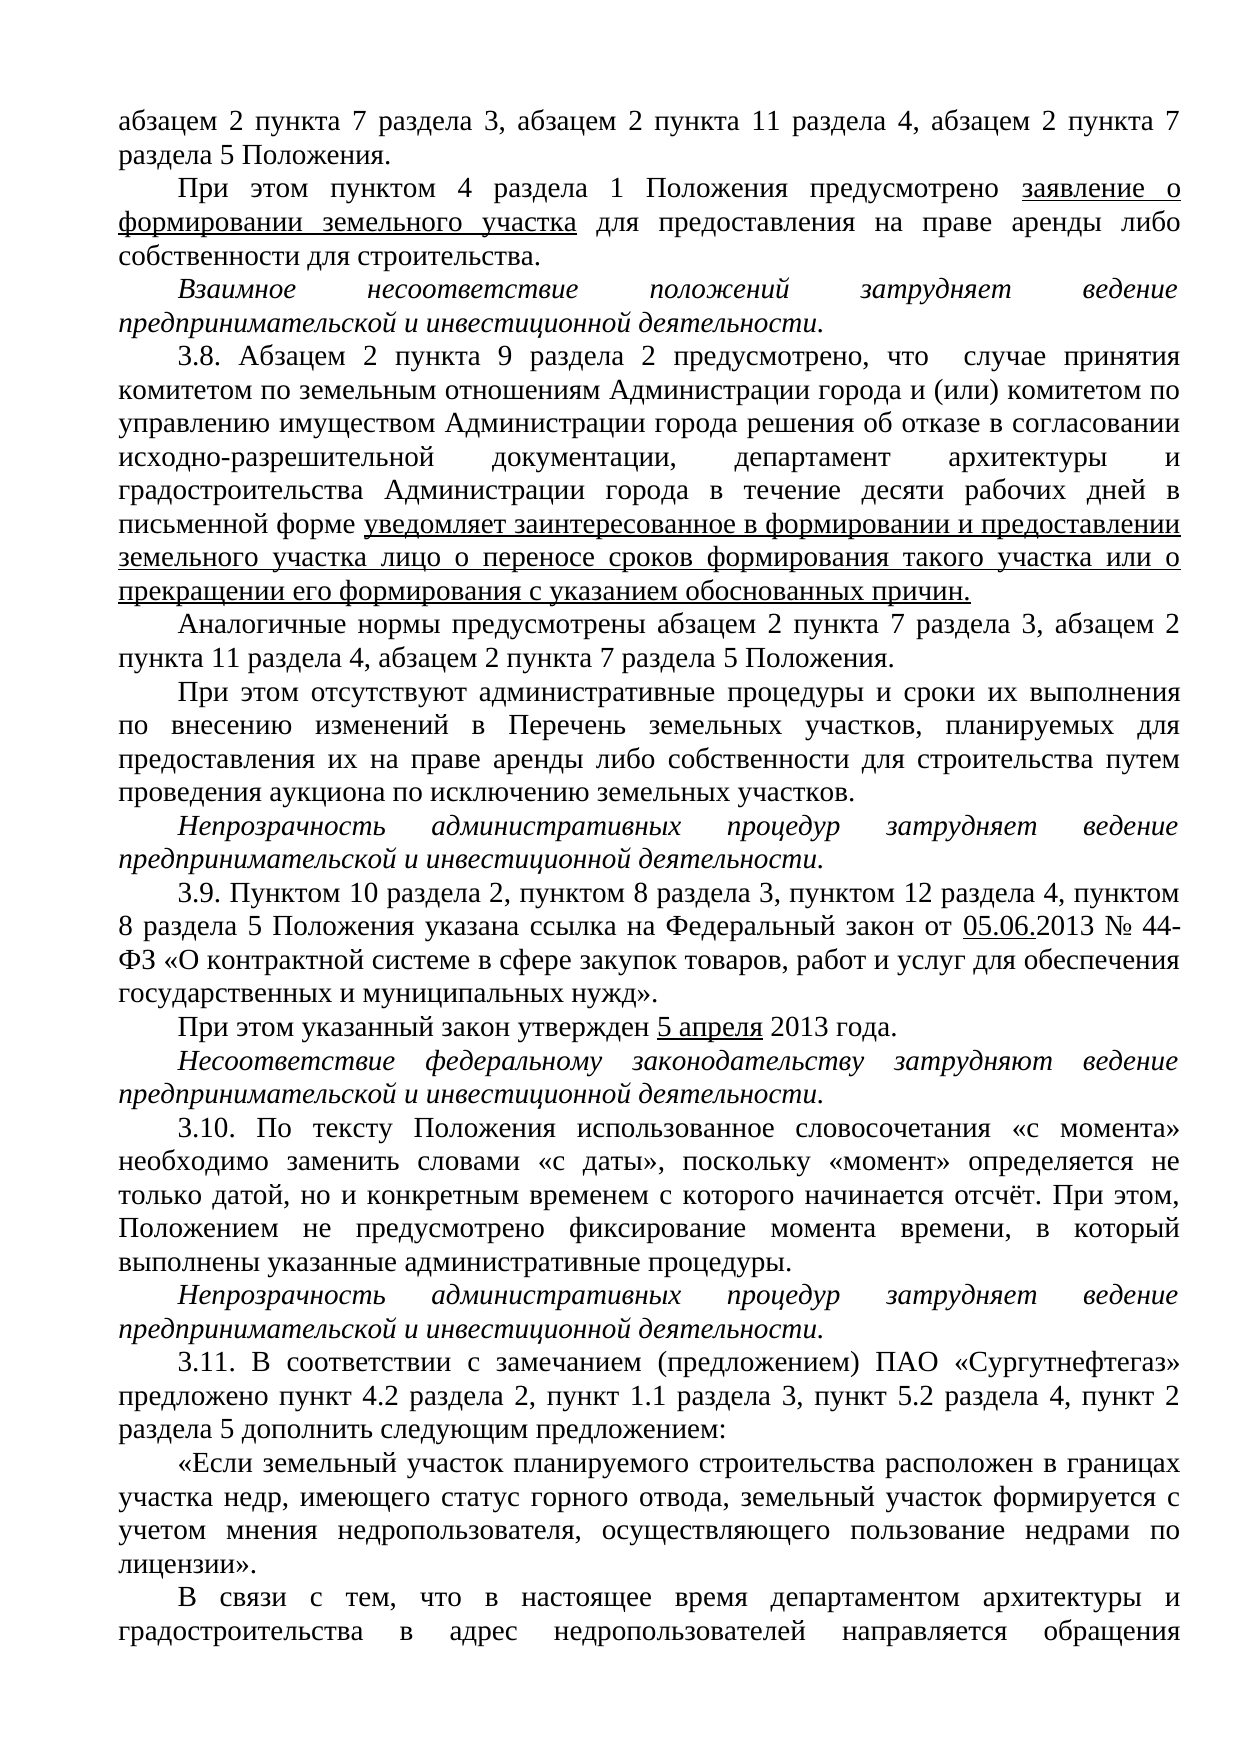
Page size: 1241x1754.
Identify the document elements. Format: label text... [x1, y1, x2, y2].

text Несоответствие федеральному законодательству затрудняют ведение предпринимательской и инвестиционной деятельности. [118, 1043, 1181, 1110]
text 3.8. Абзацем 2 пункта 9 раздела 2 предусмотрено, что случае принятия комитетом по земельным отношениям Администрации города и (или) комитетом по управлению имуществом Администрации города решения об отказе в согласовании исходно-разрешительной документации, департамент архитектуры и градостроительства Администрации города в течение десяти рабочих дней в письменной форме уведомляет заинтересованное в формировании и предоставлении земельного участка лицо о переносе сроков формирования такого участка или о прекращении его формирования с указанием обоснованных причин. [118, 338, 1181, 569]
text Аналогичные нормы предусмотрены абзацем 2 пункта 7 раздела 3, абзацем 2 пункта 11 раздела 4, абзацем 2 пункта 7 раздела 5 Положения. [118, 607, 1181, 674]
text «Если земельный участок планируемого строительства расположен в границах участка недр, имеющего статус горного отвода, земельный участок формируется с учетом мнения недропользователя, осуществляющего пользование недрами по лицензии». [118, 1445, 1181, 1579]
text При этом указанный закон утвержден 5 апреля 2013 года. [118, 1009, 1181, 1043]
text При этом отсутствуют административные процедуры и сроки их выполнения по внесению изменений в Перечень земельных участков, планируемых для предоставления их на праве аренды либо собственности для строительства путем проведения аукциона по исключению земельных участков. [118, 674, 1181, 808]
text 3.11. В соответствии с замечанием (предложением) ПАО «Сургутнефтегаз» предложено пункт 4.2 раздела 2, пункт 1.1 раздела 3, пункт 5.2 раздела 4, пункт 2 раздела 5 дополнить следующим предложением: [118, 1344, 1181, 1445]
text 3.8. Абзацем 2 пункта 9 раздела 2 предусмотрено, что случае принятия комитетом по земельным отношениям Администрации города и (или) комитетом по управлению имуществом Администрации города решения об отказе в согласовании исходно-разрешительной документации, департамент архитектуры и градостроительства Администрации города в течение десяти рабочих дней в письменной форме уведомляет заинтересованное в формировании и предоставлении земельного участка лицо о переносе сроков формирования такого участка или о прекращении его формирования с указанием обоснованных причин. [118, 570, 1181, 607]
text При этом пунктом 4 раздела 1 Положения предусмотрено заявление о формировании земельного участка для предоставления на праве аренды либо собственности для строительства. [118, 171, 1181, 271]
text 3.9. Пунктом 10 раздела 2, пунктом 8 раздела 3, пунктом 12 раздела 4, пунктом 8 раздела 5 Положения указана ссылка на Федеральный закон от 05.06.2013 № 44-ФЗ «О контрактной системе в сфере закупок товаров, работ и услуг для обеспечения государственных и муниципальных нужд». [118, 875, 1181, 1009]
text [118, 103, 1181, 171]
text 3.10. По тексту Положения использованное словосочетания «с момента» необходимо заменить словами «с даты», поскольку «момент» определяется не только датой, но и конкретным временем с которого начинается отсчёт. При этом, Положением не предусмотрено фиксирование момента времени, в который выполнены указанные административные процедуры. [118, 1110, 1181, 1277]
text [118, 1579, 1181, 1646]
text Непрозрачность административных процедур затрудняет ведение предпринимательской и инвестиционной деятельности. [118, 1277, 1181, 1344]
text Непрозрачность административных процедур затрудняет ведение предпринимательской и инвестиционной деятельности. [118, 808, 1181, 875]
text Взаимное несоответствие положений затрудняет ведение предпринимательской и инвестиционной деятельности. [118, 271, 1181, 338]
